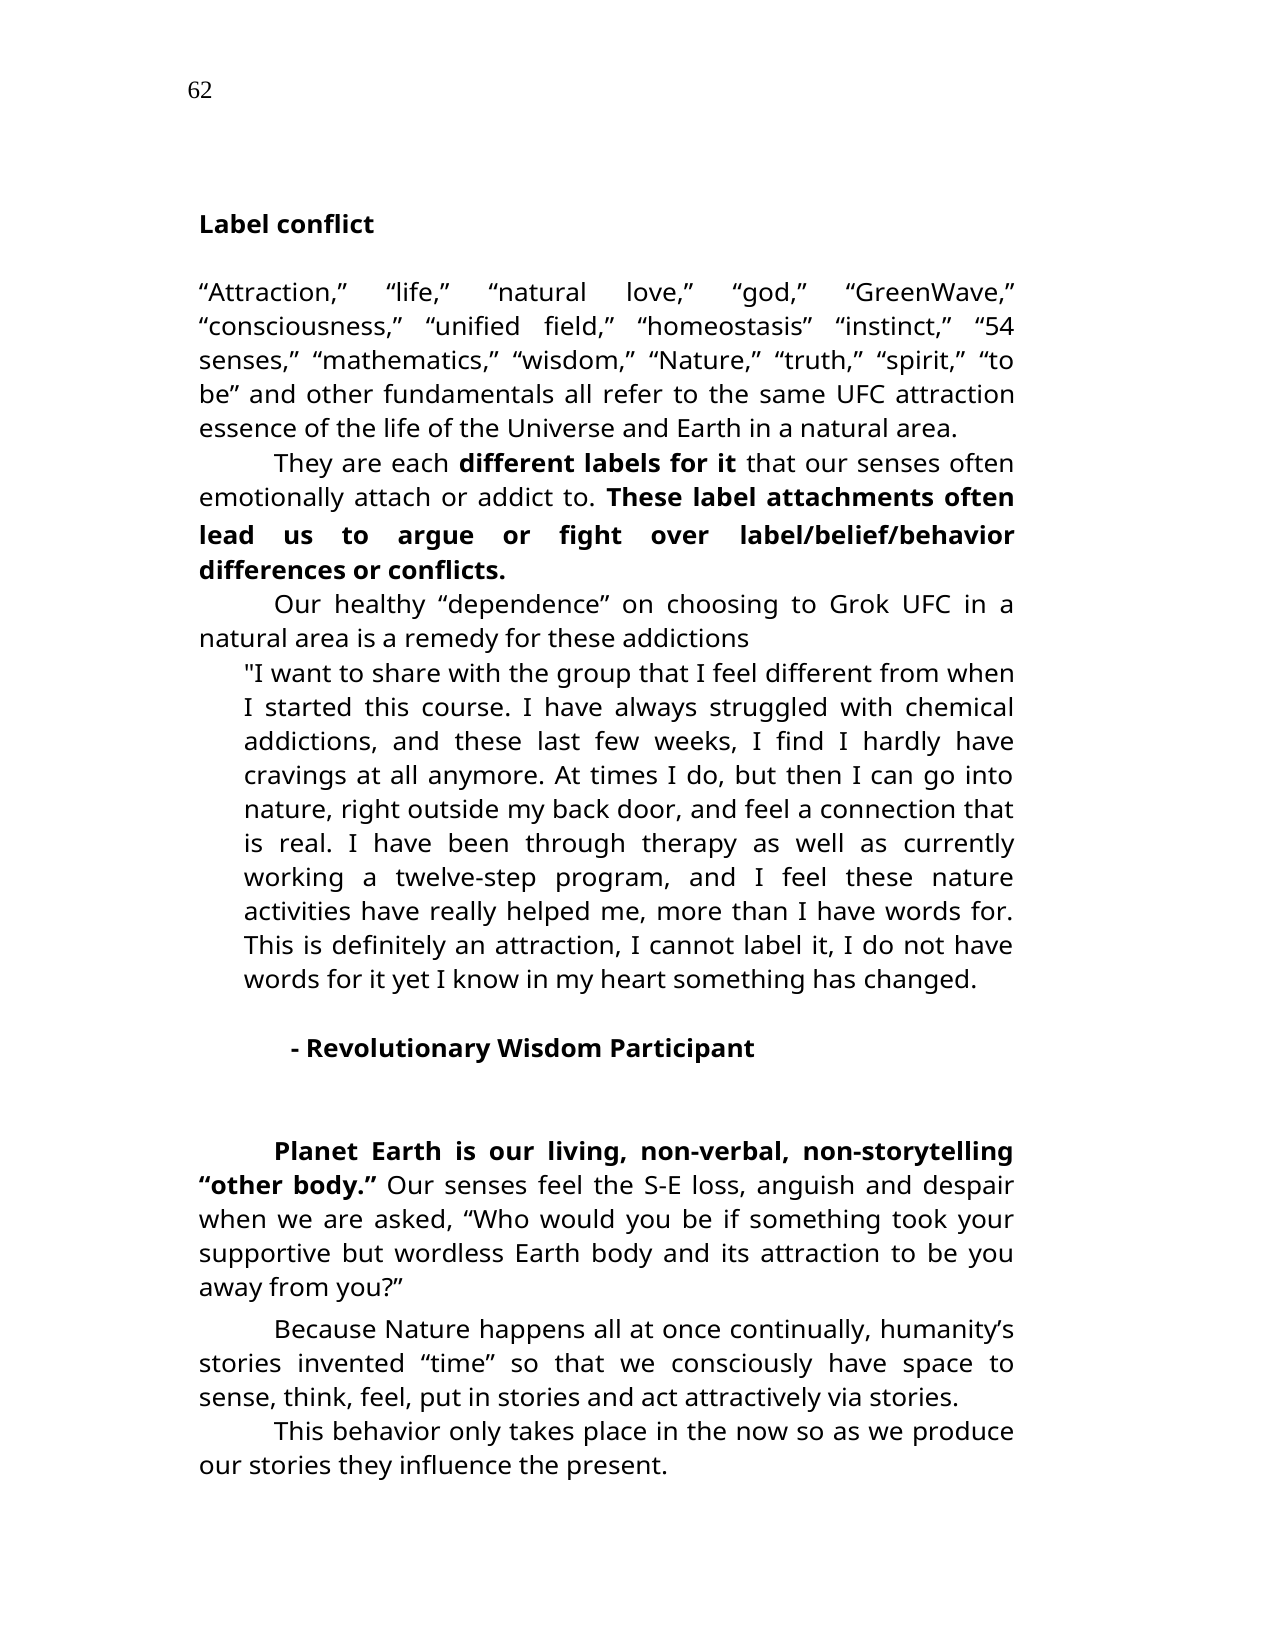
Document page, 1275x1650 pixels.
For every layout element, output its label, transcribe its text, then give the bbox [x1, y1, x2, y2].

subtitle - Revolutionary Wisdom Participant [291, 1031, 1027, 1065]
text Label conflict [199, 207, 1015, 241]
text Because Nature happens all at once continually, humanity’s stories invented “time” so that we consciously have space to sense, think, feel, put in stories and act attractively via stories. [199, 1311, 1015, 1413]
text Planet Earth is our living, non-verbal, non-storytelling “other body.” Our senses feel the S-E loss, anguish and despair when we are asked, “Who would you be if something took your supportive but wordless Earth body and its attraction to be you away from you?” [199, 1133, 1015, 1303]
text “Attraction,” “life,” “natural love,” “god,” “GreenWave,” “consciousness,” “unified field,” “homeostasis” “instinct,” “54 senses,” “mathematics,” “wisdom,” “Nature,” “truth,” “spirit,” “to be” and other fundamentals all refer to the same UFC attraction essence of the life of the Universe and Earth in a natural area. [199, 275, 1015, 445]
text This behavior only takes place in the now so as we produce our stories they influence the present. [199, 1413, 1015, 1482]
text They are each different labels for it that our senses often emotionally attach or addict to. These label attachments often lead us to argue or fight over label/belief/behavior differences or conflicts. [199, 445, 1015, 587]
text "I want to share with the group that I feel different from when I started this course. I have always struggled with chemical addictions, and these last few weeks, I find I hardly have cravings at all anymore. At times I do, but then I can go into nature, right outside my back door, and feel a connection that is real. I have been through therapy as well as currently working a twelve-step program, and I feel these nature activities have really helped me, more than I have words for. This is definitely an attraction, I cannot label it, I do not have words for it yet I know in my heart something has changed. [244, 655, 1015, 996]
text Our healthy “dependence” on choosing to Grok UFC in a natural area is a remedy for these addictions [199, 587, 1015, 655]
